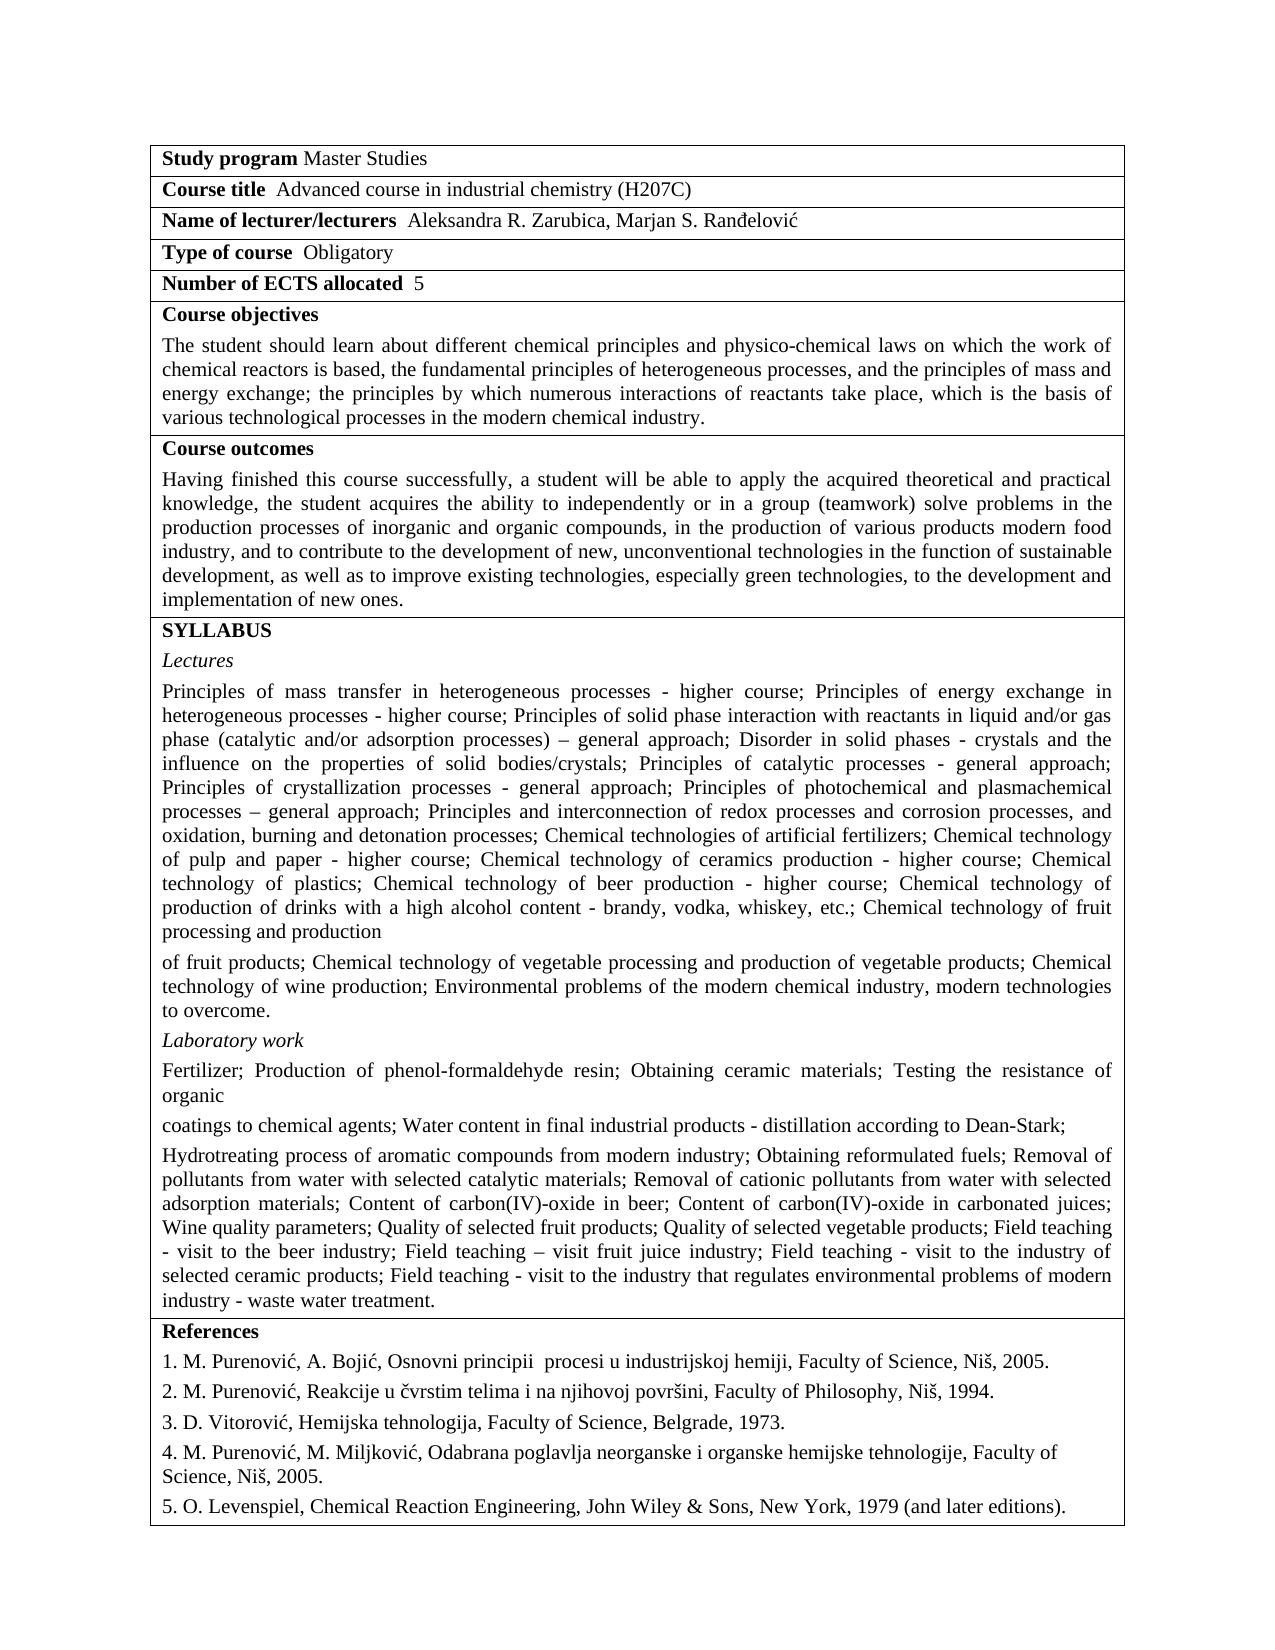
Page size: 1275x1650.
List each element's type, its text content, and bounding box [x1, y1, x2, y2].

table_cell Course title Advanced course in industrial chemistry (H207C) [151, 177, 1124, 207]
table_cell SYLLABUS Lectures Principles of mass transfer in heterogeneous processes - higher course; Principles of energy exchange in heterogeneous processes - higher course; Principles of solid phase interaction with reactants in liquid and/or gas phase (catalytic and/or adsorption processes) – general approach; Disorder in solid phases - crystals and the influence on the properties of solid bodies/crystals; Principles of catalytic processes - general approach; Principles of crystallization processes - general approach; Principles of photochemical and plasmachemical processes – general approach; Principles and interconnection of redox processes and corrosion processes, and oxidation, burning and detonation processes; Chemical technologies of artificial fertilizers; Chemical technology of pulp and paper - higher course; Chemical technology of ceramics production - higher course; Chemical technology of plastics; Chemical technology of beer production - higher course; Chemical technology of production of drinks with a high alcohol content - brandy, vodka, whiskey, etc.; Chemical technology of fruit processing and production of fruit products; Chemical technology of vegetable processing and production of vegetable products; Chemical technology of wine production; Environmental problems of the modern chemical industry, modern technologies to overcome. Laboratory work Fertilizer; Production of phenol-formaldehyde resin; Obtaining ceramic materials; Testing the resistance of organic coatings to chemical agents; Water content in final industrial products - distillation according to Dean-Stark; Hydrotreating process of aromatic compounds from modern industry; Obtaining reformulated fuels; Removal of pollutants from water with selected catalytic materials; Removal of cationic pollutants from water with selected adsorption materials; Content of carbon(IV)-oxide in beer; Content of carbon(IV)-oxide in carbonated juices; Wine quality parameters; Quality of selected fruit products; Quality of selected vegetable products; Field teaching - visit to the beer industry; Field teaching – visit fruit juice industry; Field teaching - visit to the industry of selected ceramic products; Field teaching - visit to the industry that regulates environmental problems of modern industry - waste water treatment. [151, 618, 1124, 1318]
table_cell Course outcomes Having finished this course successfully, a student will be able to apply the acquired theoretical and practical knowledge, the student acquires the ability to independently or in a group (teamwork) solve problems in the production processes of inorganic and organic compounds, in the production of various products modern food industry, and to contribute to the development of new, unconventional technologies in the function of sustainable development, as well as to improve existing technologies, especially green technologies, to the development and implementation of new ones. [151, 436, 1124, 617]
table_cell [151, 1319, 1124, 1525]
table_cell Number of ECTS allocated 5 [151, 271, 1124, 301]
table_cell Course objectives The student should learn about different chemical principles and physico-chemical laws on which the work of chemical reactors is based, the fundamental principles of heterogeneous processes, and the principles of mass and energy exchange; the principles by which numerous interactions of reactants take place, which is the basis of various technological processes in the modern chemical industry. [151, 302, 1124, 435]
table_header Study program Master Studies [151, 146, 1124, 176]
table_cell Type of course Obligatory [151, 240, 1124, 270]
table_cell Name of lecturer/lecturers Aleksandra R. Zarubica, Marjan S. Ranđelović [151, 208, 1124, 238]
